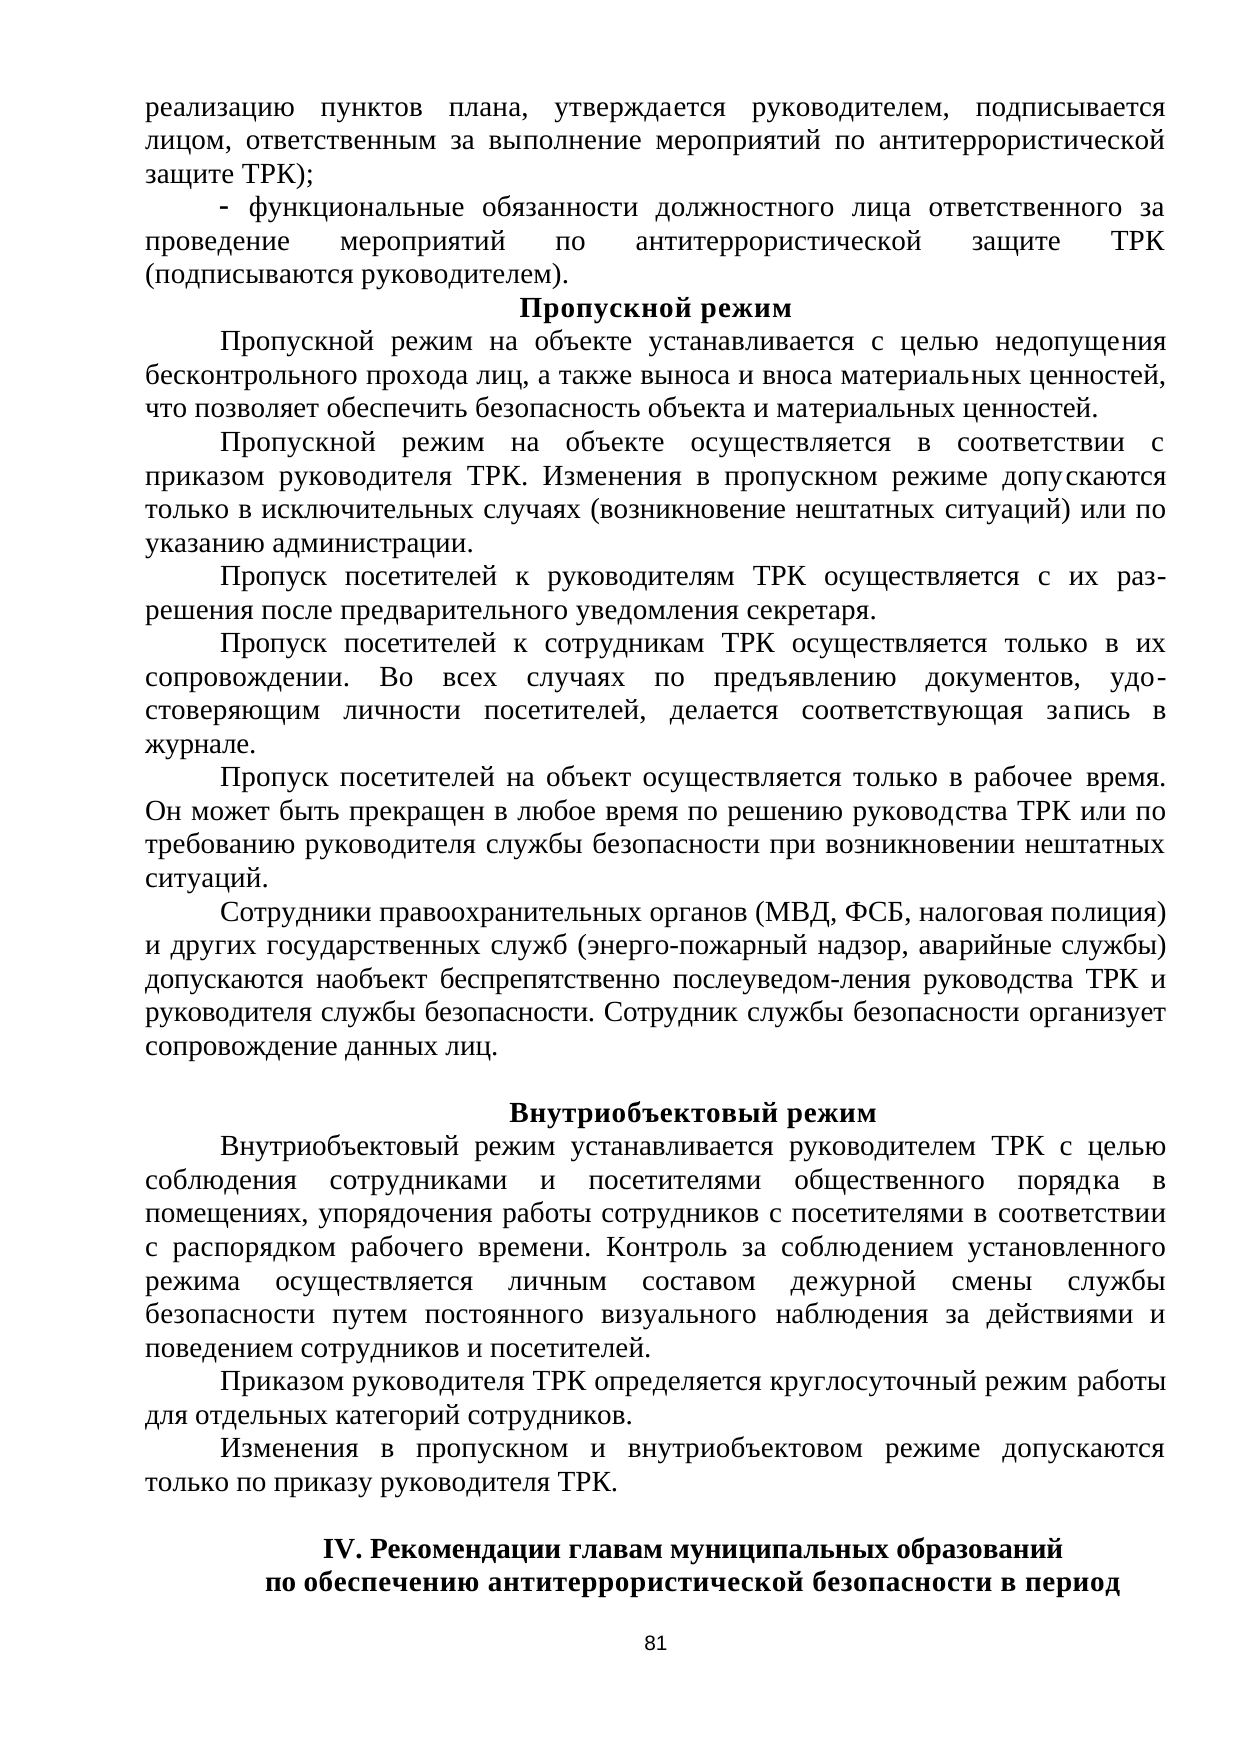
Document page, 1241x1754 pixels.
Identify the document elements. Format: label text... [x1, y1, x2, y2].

text Внутриобъектовый режим [145, 1095, 1166, 1128]
list функциональные обязанности должностного лица ответственного за проведение мероприятий по антитеррористической защите ТРК (подписываются руководителем). [145, 189, 1166, 290]
text Пропускной режим на объекте устанавливается с целью недопущения бесконтрольного прохода лиц, а также выноса и вноса материальных ценностей, что позволяет обеспечить безопасность объекта и материальных ценностей. [145, 323, 1166, 424]
text Сотрудники правоохранительных органов (МВД, ФСБ, налоговая полиция) и других государственных служб (энерго-пожарный надзор, аварийные службы) допускаются наобъект беспрепятственно послеуведом-ления руководства ТРК и руководителя службы безопасности. Сотрудник службы безопасности организует сопровождение данных лиц. [145, 894, 1166, 1061]
text IV. Рекомендации главам муниципальных образований [145, 1531, 1166, 1564]
text Изменения в пропускном и внутриобъектовом режиме допускаются только по приказу руководителя ТРК. [145, 1430, 1166, 1497]
text Внутриобъектовый режим устанавливается руководителем ТРК с целью соблюдения сотрудниками и посетителями общественного порядка в помещениях, упорядочения работы сотрудников с посетителями в соответствии с распорядком рабочего времени. Контроль за соблюдением установленного режима осуществляется личным составом дежурной смены службы безопасности путем постоянного визуального наблюдения за действиями и поведением сотрудников и посетителей. [145, 1128, 1166, 1363]
text Пропуск посетителей к руководителям ТРК осуществляется с их разрешения после предварительного уведомления секретаря. [145, 558, 1166, 625]
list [145, 89, 1166, 189]
text Приказом руководителя ТРК определяется круглосуточный режим работы для отдельных категорий сотрудников. [145, 1363, 1166, 1430]
text Пропуск посетителей на объект осуществляется только в рабочее время. Он может быть прекращен в любое время по решению руководства ТРК или по требованию руководителя службы безопасности при возникновении нештатных ситуаций. [145, 759, 1166, 894]
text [145, 1564, 1166, 1598]
text Пропускной режим на объекте осуществляется в соответствии с приказом руководителя ТРК. Изменения в пропускном режиме допускаются только в исключительных случаях (возникновение нештатных ситуаций) или по указанию администрации. [145, 424, 1166, 558]
text Пропуск посетителей к сотрудникам ТРК осуществляется только в их сопровождении. Во всех случаях по предъявлению документов, удостоверяющим личности посетителей, делается соответствующая запись в журнале. [145, 625, 1166, 759]
text Пропускной режим [145, 290, 1166, 323]
